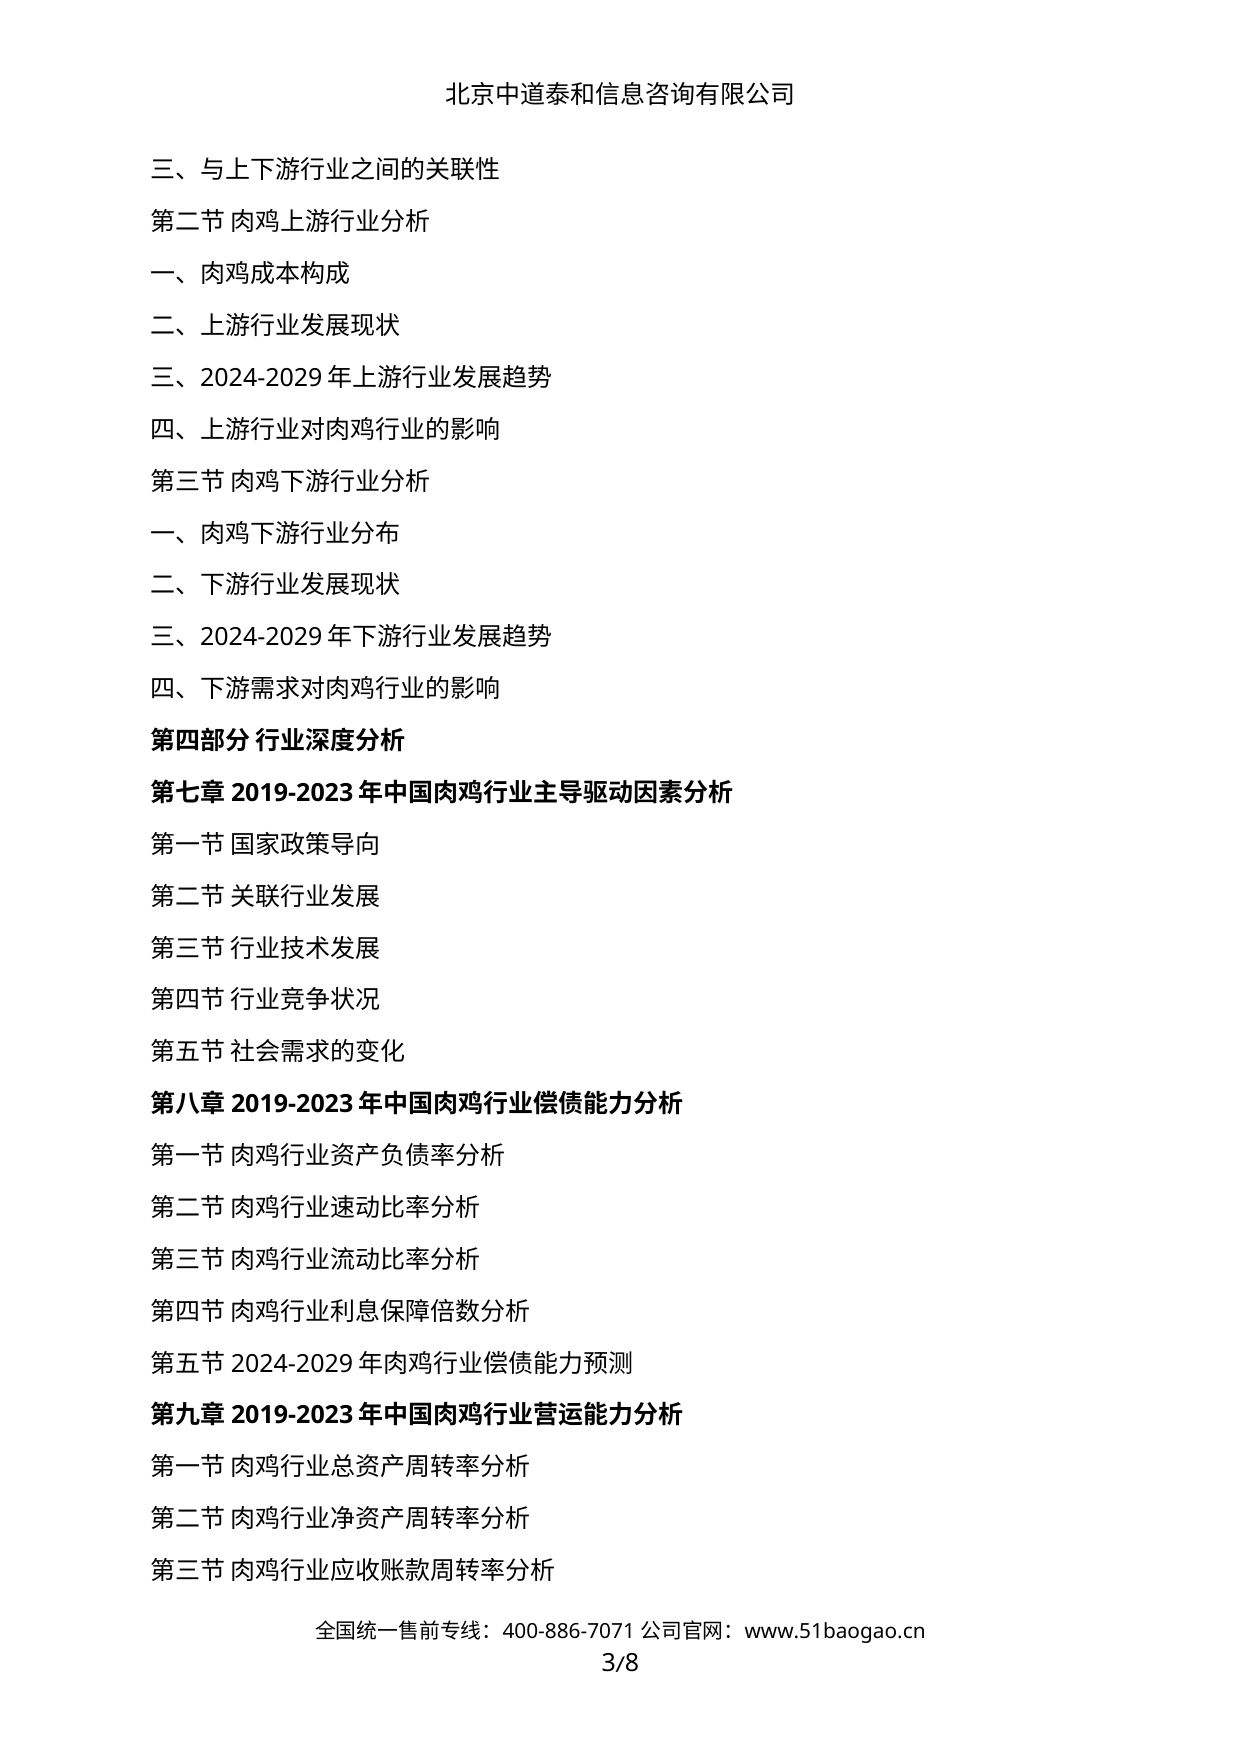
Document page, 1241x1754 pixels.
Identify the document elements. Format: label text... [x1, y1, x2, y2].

text 第三节 肉鸡下游行业分析 [150, 461, 1090, 497]
text 第二节 肉鸡行业净资产周转率分析 [150, 1499, 1090, 1535]
text 三、2024-2029年上游行业发展趋势 [150, 357, 1090, 394]
text 第四部分 行业深度分析 [150, 721, 1090, 757]
text 第一节 肉鸡行业资产负债率分析 [150, 1136, 1090, 1172]
text 第五节 2024-2029年肉鸡行业偿债能力预测 [150, 1343, 1090, 1379]
text 第四节 行业竞争状况 [150, 980, 1090, 1016]
text 第七章 2019-2023年中国肉鸡行业主导驱动因素分析 [150, 772, 1090, 809]
text 第三节 肉鸡行业流动比率分析 [150, 1239, 1090, 1276]
text 第八章 2019-2023年中国肉鸡行业偿债能力分析 [150, 1084, 1090, 1120]
text 第九章 2019-2023年中国肉鸡行业营运能力分析 [150, 1395, 1090, 1431]
text 第一节 国家政策导向 [150, 824, 1090, 861]
text 一、肉鸡成本构成 [150, 254, 1090, 290]
text 第一节 肉鸡行业总资产周转率分析 [150, 1447, 1090, 1483]
text 第三节 行业技术发展 [150, 928, 1090, 964]
text 第五节 社会需求的变化 [150, 1032, 1090, 1068]
text 第二节 肉鸡上游行业分析 [150, 202, 1090, 238]
text 四、上游行业对肉鸡行业的影响 [150, 409, 1090, 446]
text 三、与上下游行业之间的关联性 [150, 150, 1090, 186]
text 二、下游行业发展现状 [150, 565, 1090, 601]
text 二、上游行业发展现状 [150, 306, 1090, 342]
text 三、2024-2029年下游行业发展趋势 [150, 617, 1090, 653]
text 四、下游需求对肉鸡行业的影响 [150, 669, 1090, 705]
text 一、肉鸡下游行业分布 [150, 513, 1090, 549]
text 第二节 关联行业发展 [150, 876, 1090, 912]
text 第二节 肉鸡行业速动比率分析 [150, 1187, 1090, 1224]
text 第四节 肉鸡行业利息保障倍数分析 [150, 1291, 1090, 1327]
text 第三节 肉鸡行业应收账款周转率分析 [150, 1551, 1090, 1587]
